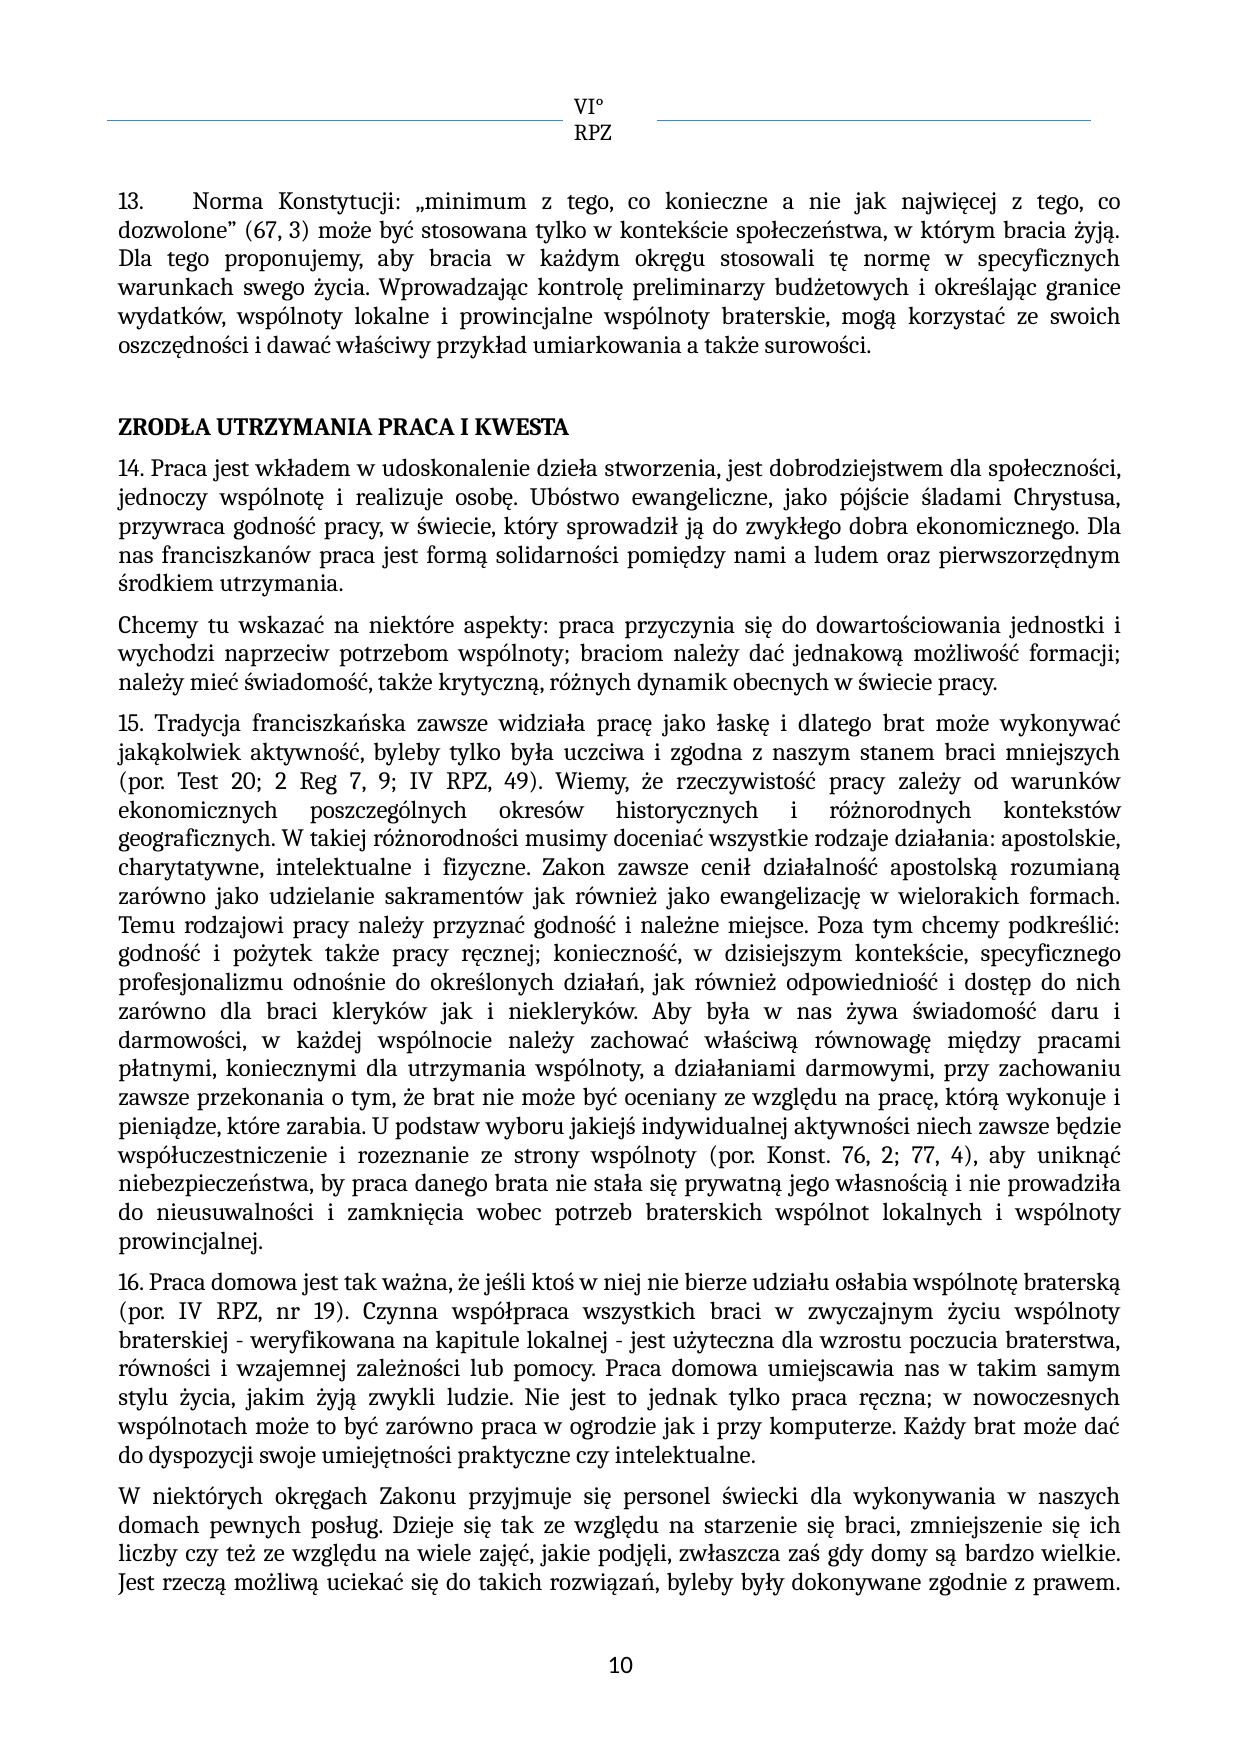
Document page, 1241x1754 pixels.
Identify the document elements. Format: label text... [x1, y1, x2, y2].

text 13. Norma Konstytucji: „minimum z tego, co konieczne a nie jak najwięcej z tego, co dozwolone” (67, 3) może być stosowana tylko w kontekście społeczeństwa, w którym bracia żyją. Dla tego proponujemy, aby bracia w każdym okręgu stosowali tę normę w specyficznych warunkach swego życia. Wprowadzając kontrolę preliminarzy budżetowych i określając granice wydatków, wspólnoty lokalne i prowincjalne wspólnoty braterskie, mogą korzystać ze swoich oszczędności i dawać właściwy przykład umiarkowania a także surowości. [118, 148, 1122, 359]
text 14. Praca jest wkładem w udoskonalenie dzieła stworzenia, jest dobrodziejstwem dla społeczności, jednoczy wspólnotę i realizuje osobę. Ubóstwo ewangeliczne, jako pójście śladami Chrystusa, przywraca godność pracy, w świecie, który sprowadził ją do zwykłego dobra ekonomicznego. Dla nas franciszkanów praca jest formą solidarności pomiędzy nami a ludem oraz pierwszorzędnym środkiem utrzymania. [118, 454, 1122, 598]
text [118, 1482, 1122, 1597]
text ZRODŁA UTRZYMANIA PRACA I KWESTA [118, 413, 1122, 442]
text Chcemy tu wskazać na niektóre aspekty: praca przyczynia się do dowartościowania jednostki i wychodzi naprzeciw potrzebom wspólnoty; braciom należy dać jednakową możliwość formacji; należy mieć świadomość, także krytyczną, różnych dynamik obecnych w świecie pracy. [118, 611, 1122, 697]
text 15. Tradycja franciszkańska zawsze widziała pracę jako łaskę i dlatego brat może wykonywać jakąkolwiek aktywność, byleby tylko była uczciwa i zgodna z naszym stanem braci mniejszych (por. Test 20; 2 Reg 7, 9; IV RPZ, 49). Wiemy, że rzeczywistość pracy zależy od warunków ekonomicznych poszczególnych okresów historycznych i różnorodnych kontekstów geograficznych. W takiej różnorodności musimy doceniać wszystkie rodzaje działania: apostolskie, charytatywne, intelektualne i fizyczne. Zakon zawsze cenił działalność apostolską rozumianą zarówno jako udzielanie sakramentów jak również jako ewangelizację w wielorakich formach. Temu rodzajowi pracy należy przyznać godność i należne miejsce. Poza tym chcemy podkreślić: godność i pożytek także pracy ręcznej; konieczność, w dzisiejszym kontekście, specyficznego profesjonalizmu odnośnie do określonych działań, jak również odpowiedniość i dostęp do nich zarówno dla braci kleryków jak i niekleryków. Aby była w nas żywa świadomość daru i darmowości, w każdej wspólnocie należy zachować właściwą równowagę między pracami płatnymi, koniecznymi dla utrzymania wspólnoty, a działaniami darmowymi, przy zachowaniu zawsze przekonania o tym, że brat nie może być oceniany ze względu na pracę, którą wykonuje i pieniądze, które zarabia. U podstaw wyboru jakiejś indywidualnej aktywności niech zawsze będzie współuczestniczenie i rozeznanie ze strony wspólnoty (por. Konst. 76, 2; 77, 4), aby uniknąć niebezpieczeństwa, by praca danego brata nie stała się prywatną jego własnością i nie prowadziła do nieusuwalności i zamknięcia wobec potrzeb braterskich wspólnot lokalnych i wspólnoty prowincjalnej. [118, 709, 1122, 1256]
text 16. Praca domowa jest tak ważna, że jeśli ktoś w niej nie bierze udziału osłabia wspólnotę braterską (por. IV RPZ, nr 19). Czynna współpraca wszystkich braci w zwyczajnym życiu wspólnoty braterskiej - weryfikowana na kapitule lokalnej - jest użyteczna dla wzrostu poczucia braterstwa, równości i wzajemnej zależności lub pomocy. Praca domowa umiejscawia nas w takim samym stylu życia, jakim żyją zwykli ludzie. Nie jest to jednak tylko praca ręczna; w nowoczesnych wspólnotach może to być zarówno praca w ogrodzie jak i przy komputerze. Każdy brat może dać do dyspozycji swoje umiejętności praktyczne czy intelektualne. [118, 1268, 1122, 1469]
